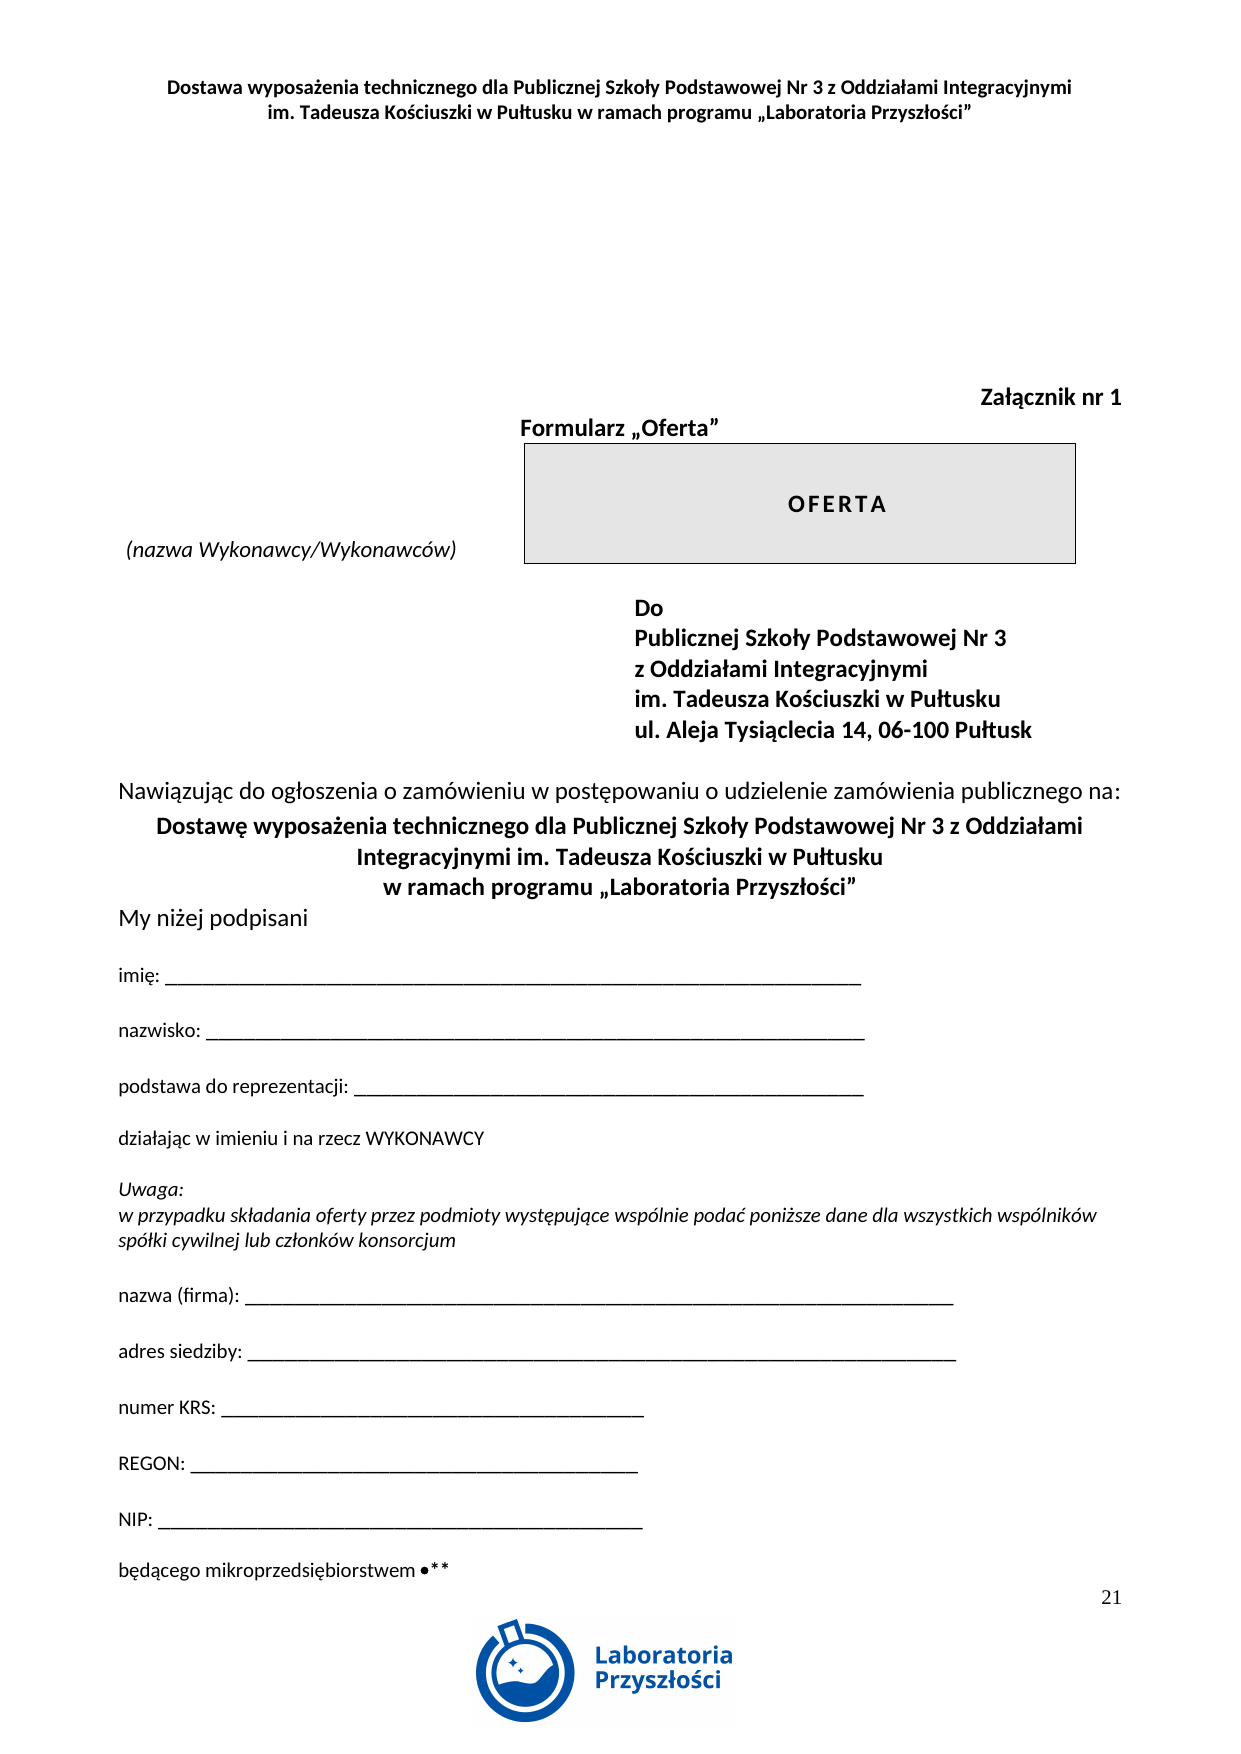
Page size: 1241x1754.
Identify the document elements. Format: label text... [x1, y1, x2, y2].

text imię: ________________________________________________________ [118, 958, 1122, 988]
text nazwa (firma): _________________________________________________________ [118, 1278, 1122, 1308]
text im. Tadeusza Kościuszki w Pułtusku [634, 684, 1122, 714]
text w przypadku składania oferty przez podmioty występujące wspólnie podać poniższe dane dla wszystkich wspólników spółki cywilnej lub członków konsorcjum [118, 1202, 1122, 1253]
text NIP: _______________________________________ [118, 1502, 1122, 1532]
text działając w imieniu i na rzecz WYKONAWCY [118, 1126, 1122, 1151]
text Dostawę wyposażenia technicznego dla Publicznej Szkoły Podstawowej Nr 3 z Oddziałami Integracyjnymi im. Tadeusza Kościuszki w Pułtusku [118, 810, 1122, 871]
table_header (nazwa Wykonawcy/Wykonawców) [118, 443, 524, 563]
text adres siedziby: _________________________________________________________ [118, 1334, 1122, 1364]
text Załącznik nr 1 [118, 382, 1122, 412]
text My niżej podpisani [118, 902, 1122, 932]
text Nawiązując do ogłoszenia o zamówieniu w postępowaniu o udzielenie zamówienia publicznego na: [118, 775, 1122, 806]
text będącego mikroprzedsiębiorstwem ** [118, 1558, 1122, 1583]
text nazwisko: _____________________________________________________ [118, 1014, 1122, 1044]
text numer KRS: __________________________________ [118, 1390, 1122, 1420]
text Uwaga: [118, 1176, 1122, 1202]
text Publicznej Szkoły Podstawowej Nr 3 z Oddziałami Integracyjnymi [634, 623, 1122, 684]
text Do [561, 593, 1122, 623]
text ul. Aleja Tysiąclecia 14, 06-100 Pułtusk [634, 714, 1122, 745]
text w ramach programu „Laboratoria Przyszłości” [118, 871, 1122, 902]
text Formularz „Oferta” [118, 412, 1122, 443]
picture [469, 1612, 739, 1728]
table_header OFERTA [525, 444, 1075, 563]
text podstawa do reprezentacji: _________________________________________ [118, 1069, 1122, 1100]
text REGON: ____________________________________ [118, 1446, 1122, 1476]
